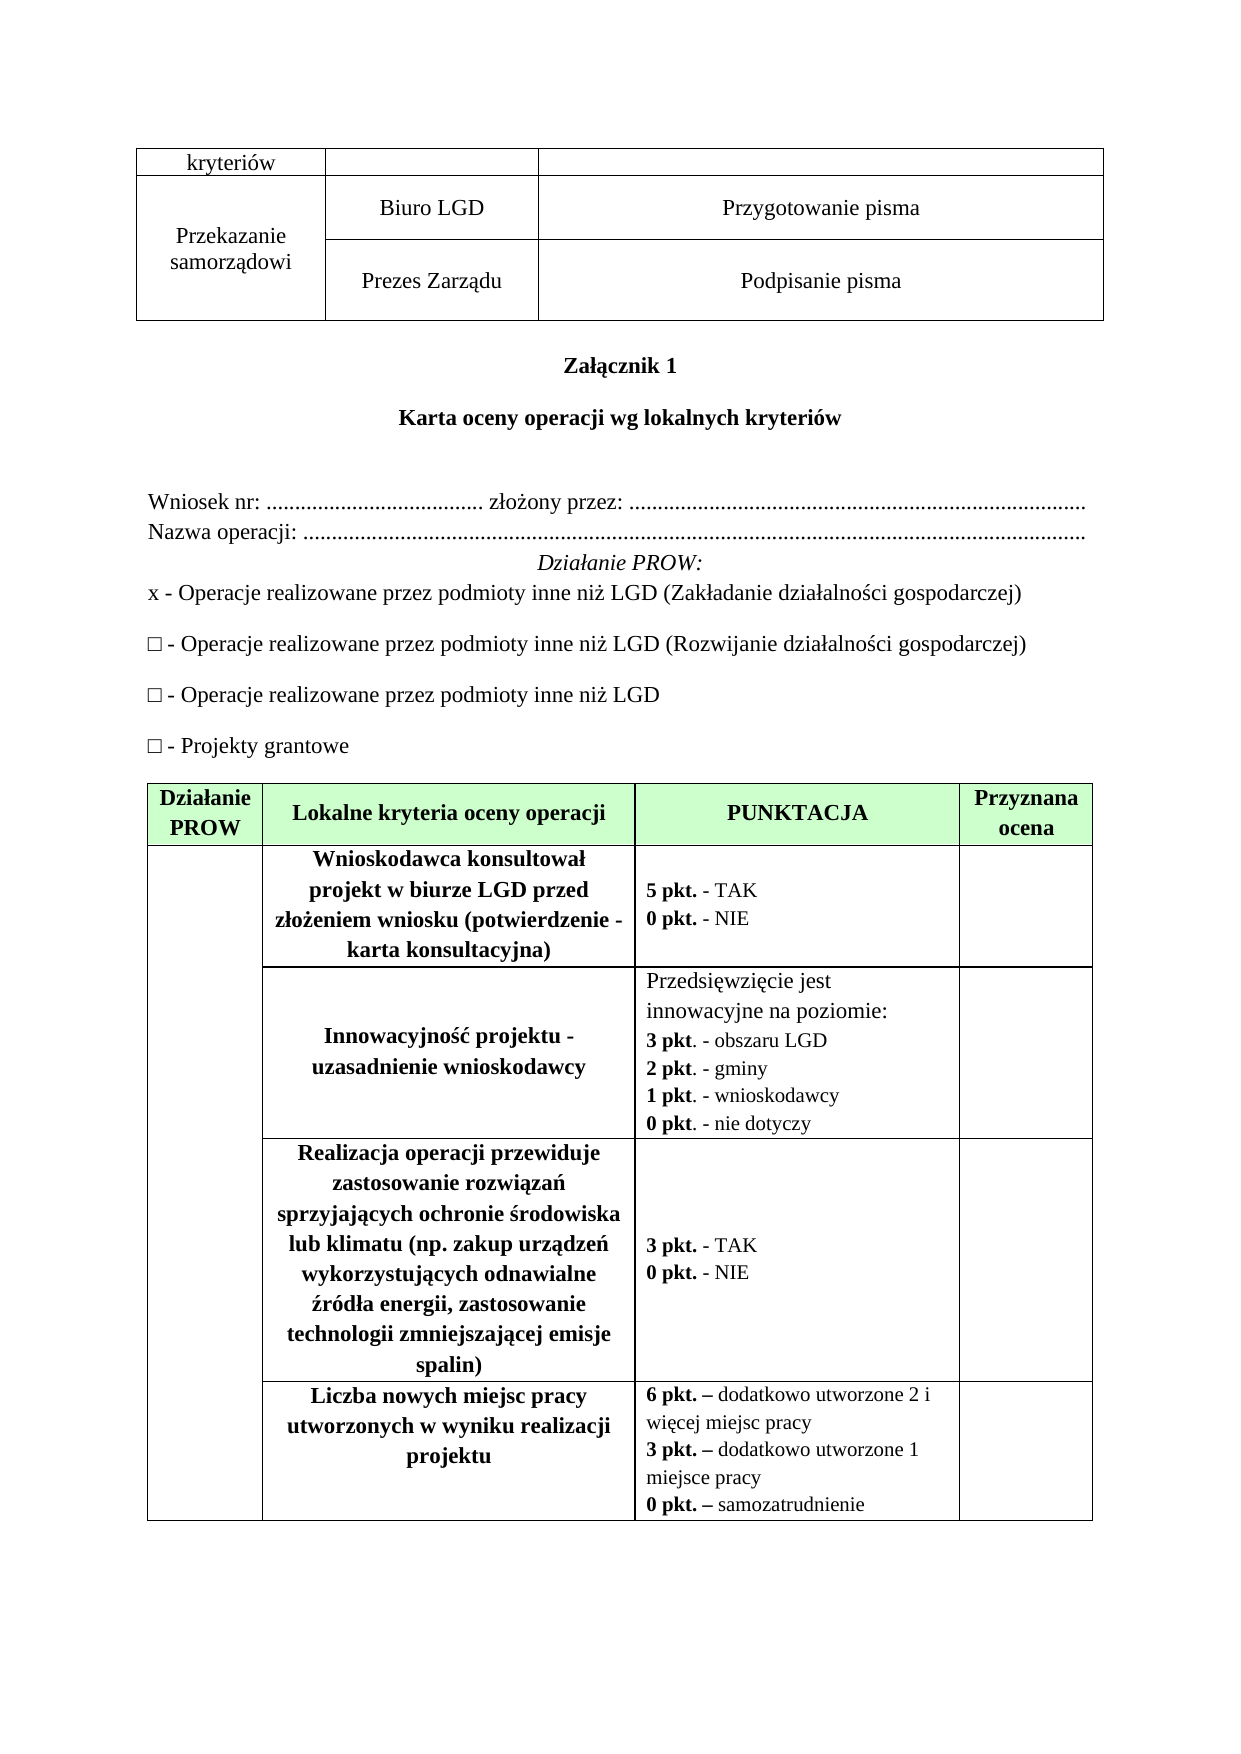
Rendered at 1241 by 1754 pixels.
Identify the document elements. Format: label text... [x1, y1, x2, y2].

table_cell [960, 1382, 1092, 1520]
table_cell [137, 149, 325, 175]
table_cell [148, 846, 262, 1520]
text □ - Operacje realizowane przez podmioty inne niż LGD (Rozwijanie działalności gospodarczej) [148, 630, 1093, 656]
table_header Lokalne kryteria oceny operacji [263, 784, 634, 844]
table_cell Przekazanie samorządowi [137, 176, 325, 320]
text Działanie PROW: [148, 549, 1093, 575]
table_cell Prezes Zarządu [326, 240, 538, 320]
text Załącznik 1 [148, 352, 1093, 378]
text Nazwa operacji: ......................................................................................................................................... [148, 518, 1093, 545]
table_cell Przygotowanie pisma [539, 176, 1103, 239]
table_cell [539, 149, 1103, 175]
table_cell 6 pkt. – dodatkowo utworzone 2 i więcej miejsc pracy 3 pkt. – dodatkowo utworzone 1 miejsce pracy 0 pkt. – samozatrudnienie [636, 1382, 959, 1520]
text □ - Projekty grantowe [148, 732, 1093, 758]
table_header Przyznana ocena [960, 784, 1092, 844]
table_header PUNKTACJA [636, 784, 959, 844]
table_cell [326, 149, 538, 175]
text □ - Operacje realizowane przez podmioty inne niż LGD [148, 681, 1093, 707]
table_cell Podpisanie pisma [539, 240, 1103, 320]
table_cell Biuro LGD [326, 176, 538, 239]
table_cell Wnioskodawca konsultował projekt w biurze LGD przed złożeniem wniosku (potwierdzenie - karta konsultacyjna) [263, 846, 634, 966]
table_cell 5 pkt. - TAK 0 pkt. - NIE [636, 846, 959, 966]
table_header Działanie PROW [148, 784, 262, 844]
table_cell [960, 1139, 1092, 1381]
table_cell Przedsięwzięcie jest innowacyjne na poziomie: 3 pkt. - obszaru LGD 2 pkt. - gminy 1 pkt. - wnioskodawcy 0 pkt. - nie dotyczy [636, 968, 959, 1138]
table_cell [960, 846, 1092, 966]
table_cell Liczba nowych miejsc pracy utworzonych w wyniku realizacji projektu [263, 1382, 634, 1520]
table_cell Realizacja operacji przewiduje zastosowanie rozwiązań sprzyjających ochronie środowiska lub klimatu (np. zakup urządzeń wykorzystujących odnawialne źródła energii, zastosowanie technologii zmniejszającej emisje spalin) [263, 1139, 634, 1381]
text Karta oceny operacji wg lokalnych kryteriów [148, 404, 1093, 431]
text x - Operacje realizowane przez podmioty inne niż LGD (Zakładanie działalności gospodarczej) [148, 579, 1093, 605]
table_cell Innowacyjność projektu - uzasadnienie wnioskodawcy [263, 968, 634, 1138]
table_cell 3 pkt. - TAK 0 pkt. - NIE [636, 1139, 959, 1381]
table_cell [960, 968, 1092, 1138]
text Wniosek nr: ...................................... złożony przez: ................................................................................ [148, 488, 1093, 514]
